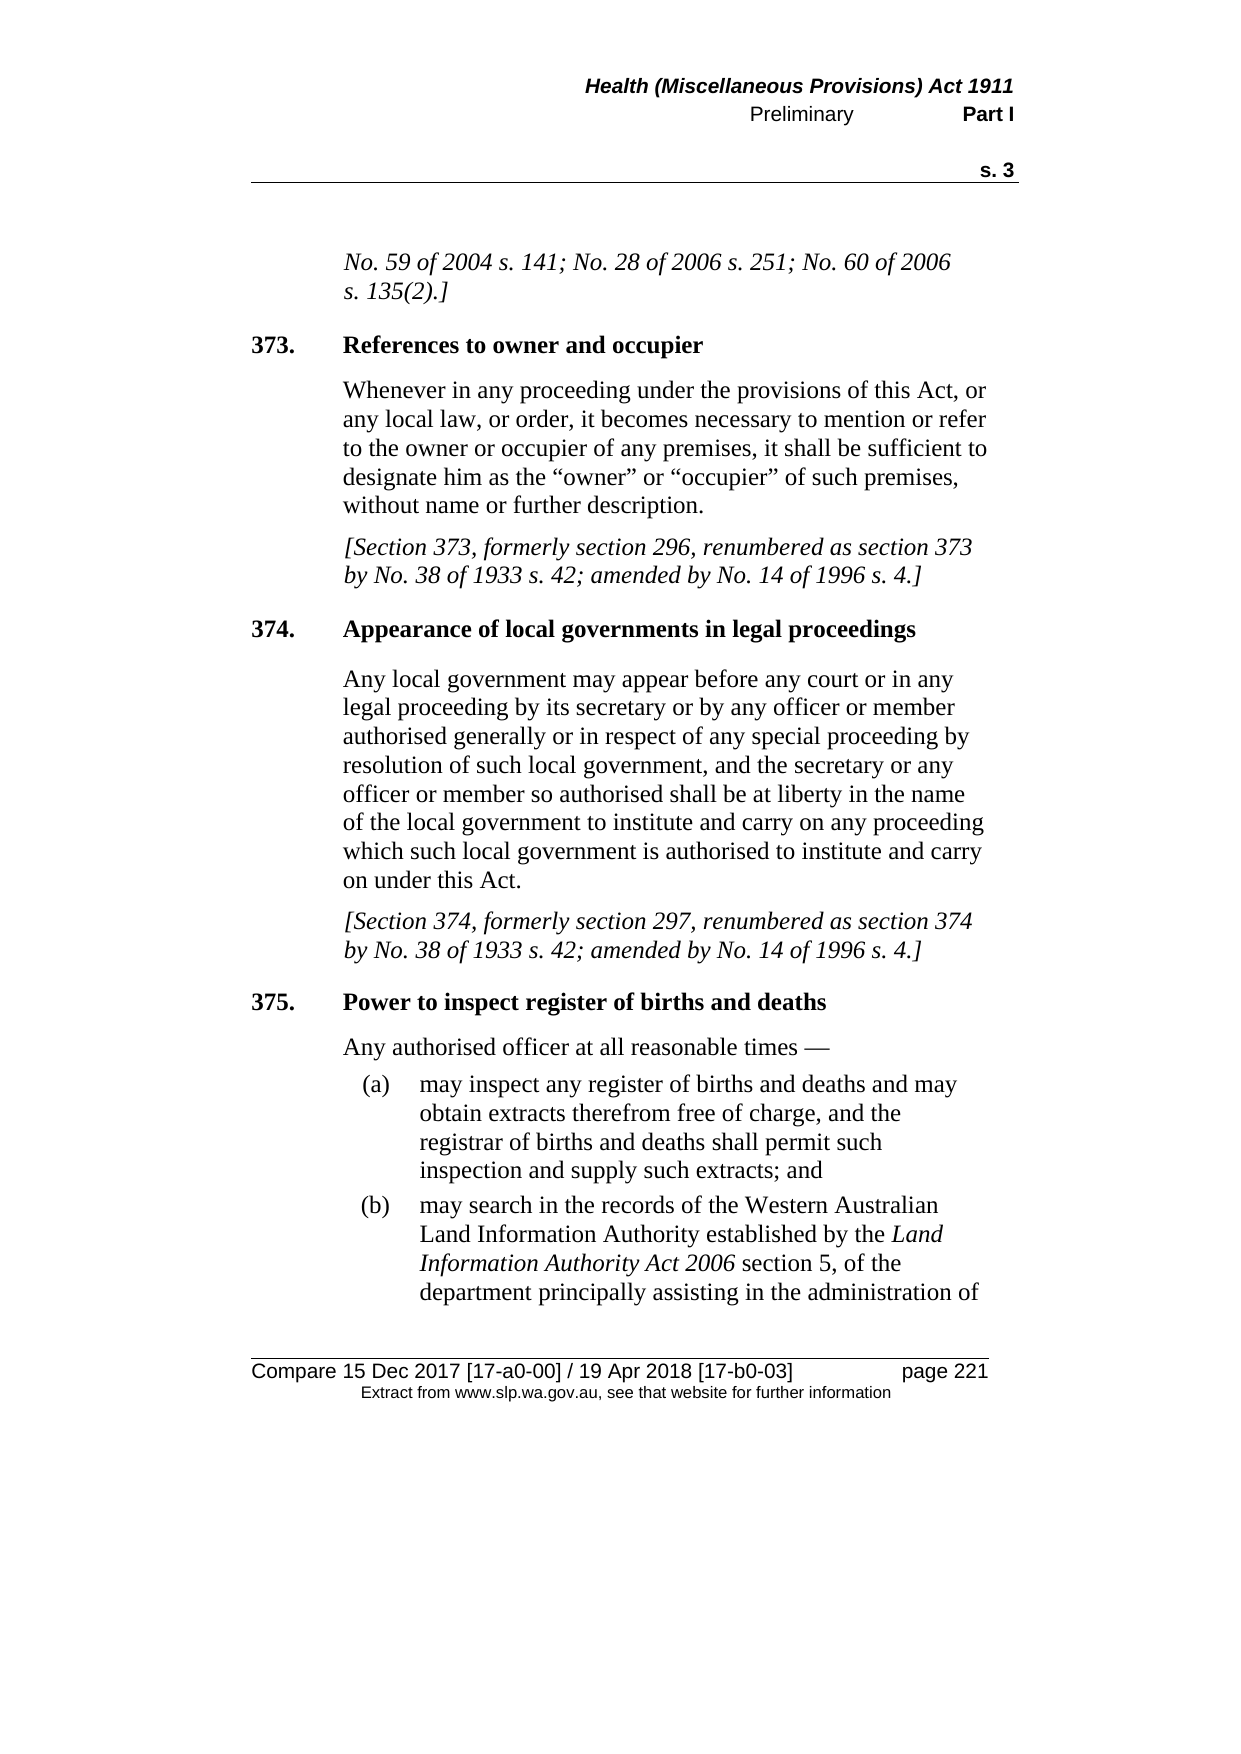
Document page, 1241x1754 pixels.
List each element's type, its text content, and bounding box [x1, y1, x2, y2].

text [Section 374, formerly section 297, renumbered as section 374 by No. 38 of 1933 s. 42; amended by No. 14 of 1996 s. 4.] [251, 906, 989, 964]
subtitle 374. Appearance of local governments in legal proceedings [251, 614, 989, 643]
subtitle 373. References to owner and occupier [251, 330, 989, 359]
subtitle 375. Power to inspect register of births and deaths [251, 987, 989, 1015]
text Whenever in any proceeding under the provisions of this Act, or any local law, or order, it becomes necessary to mention or refer to the owner or occupier of any premises, it shall be sufficient to designate him as the “owner” or “occupier” of such premises, without name or further description. [251, 375, 989, 519]
text [Section 373, formerly section 296, renumbered as section 373 by No. 38 of 1933 s. 42; amended by No. 14 of 1996 s. 4.] [251, 532, 989, 589]
text Any local government may appear before any court or in any legal proceeding by its secretary or by any officer or member authorised generally or in respect of any special proceeding by resolution of such local government, and the secretary or any officer or member so authorised shall be at liberty in the name of the local government to institute and carry on any proceeding which such local government is authorised to institute and carry on under this Act. [251, 664, 989, 894]
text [251, 247, 989, 305]
text Any authorised officer at all reasonable times — [251, 1032, 989, 1061]
text (a) may inspect any register of births and deaths and may obtain extracts therefrom free of charge, and the registrar of births and deaths shall permit such inspection and supply such extracts; and [251, 1069, 989, 1184]
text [251, 1190, 989, 1305]
